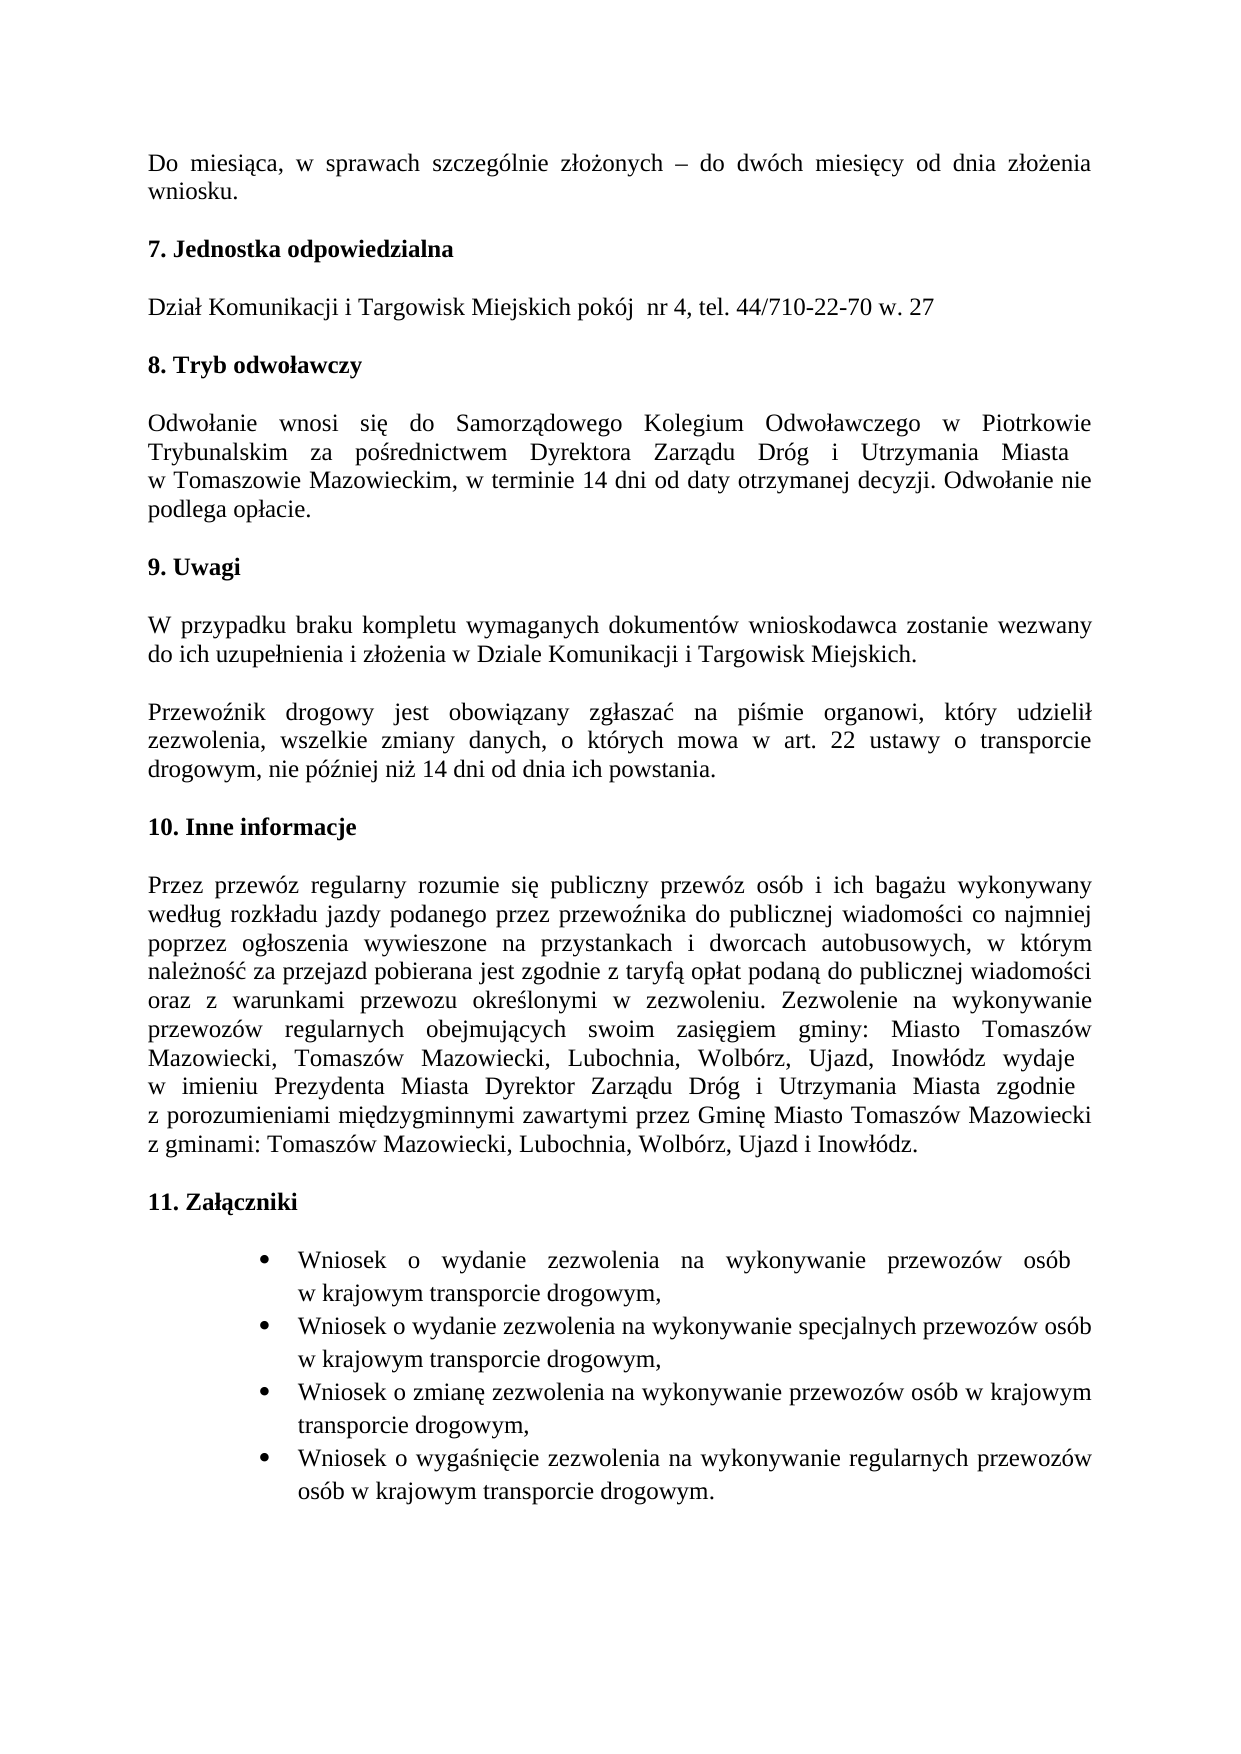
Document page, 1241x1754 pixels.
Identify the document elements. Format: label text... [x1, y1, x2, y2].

text Przez przewóz regularny rozumie się publiczny przewóz osób i ich bagażu wykonywany według rozkładu jazdy podanego przez przewoźnika do publicznej wiadomości co najmniej poprzez ogłoszenia wywieszone na przystankach i dworcach autobusowych, w którym należność za przejazd pobierana jest zgodnie z taryfą opłat podaną do publicznej wiadomości oraz z warunkami przewozu określonymi w zezwoleniu. Zezwolenie na wykonywanie przewozów regularnych obejmujących swoim zasięgiem gminy: Miasto Tomaszów Mazowiecki, Tomaszów Mazowiecki, Lubochnia, Wolbórz, Ujazd, Inowłódz wydaje w imieniu Prezydenta Miasta Dyrektor Zarządu Dróg i Utrzymania Miasta zgodnie z porozumieniami międzygminnymi zawartymi przez Gminę Miasto Tomaszów Mazowiecki z gminami: Tomaszów Mazowiecki, Lubochnia, Wolbórz, Ujazd i Inowłódz. [148, 870, 1093, 1158]
list Wniosek o wydanie zezwolenia na wykonywanie przewozów osób w krajowym transporcie drogowym, [260, 1245, 1093, 1306]
text W przypadku braku kompletu wymaganych dokumentów wnioskodawca zostanie wezwany do ich uzupełnienia i złożenia w Dziale Komunikacji i Targowisk Miejskich. [148, 610, 1093, 668]
text 11. Załączniki [148, 1187, 1093, 1216]
text 8. Tryb odwoławczy [148, 350, 1093, 379]
text Odwołanie wnosi się do Samorządowego Kolegium Odwoławczego w Piotrkowie Trybunalskim za pośrednictwem Dyrektora Zarządu Dróg i Utrzymania Miasta w Tomaszowie Mazowieckim, w terminie 14 dni od daty otrzymanej decyzji. Odwołanie nie podlega opłacie. [148, 408, 1093, 523]
list Wniosek o wydanie zezwolenia na wykonywanie specjalnych przewozów osób w krajowym transporcie drogowym, [260, 1311, 1093, 1372]
list Wniosek o zmianę zezwolenia na wykonywanie przewozów osób w krajowym transporcie drogowym, [260, 1377, 1093, 1438]
text Do miesiąca, w sprawach szczególnie złożonych – do dwóch miesięcy od dnia złożenia wniosku. [148, 148, 1093, 205]
text Dział Komunikacji i Targowisk Miejskich pokój nr 4, tel. 44/710-22-70 w. 27 [148, 292, 1093, 321]
text Przewoźnik drogowy jest obowiązany zgłaszać na piśmie organowi, który udzielił zezwolenia, wszelkie zmiany danych, o których mowa w art. 22 ustawy o transporcie drogowym, nie później niż 14 dni od dnia ich powstania. [148, 697, 1093, 783]
list Wniosek o wygaśnięcie zezwolenia na wykonywanie regularnych przewozów osób w krajowym transporcie drogowym. [260, 1443, 1093, 1504]
text 7. Jednostka odpowiedzialna [148, 234, 1093, 263]
text 10. Inne informacje [148, 812, 1093, 841]
text 9. Uwagi [148, 552, 1093, 581]
